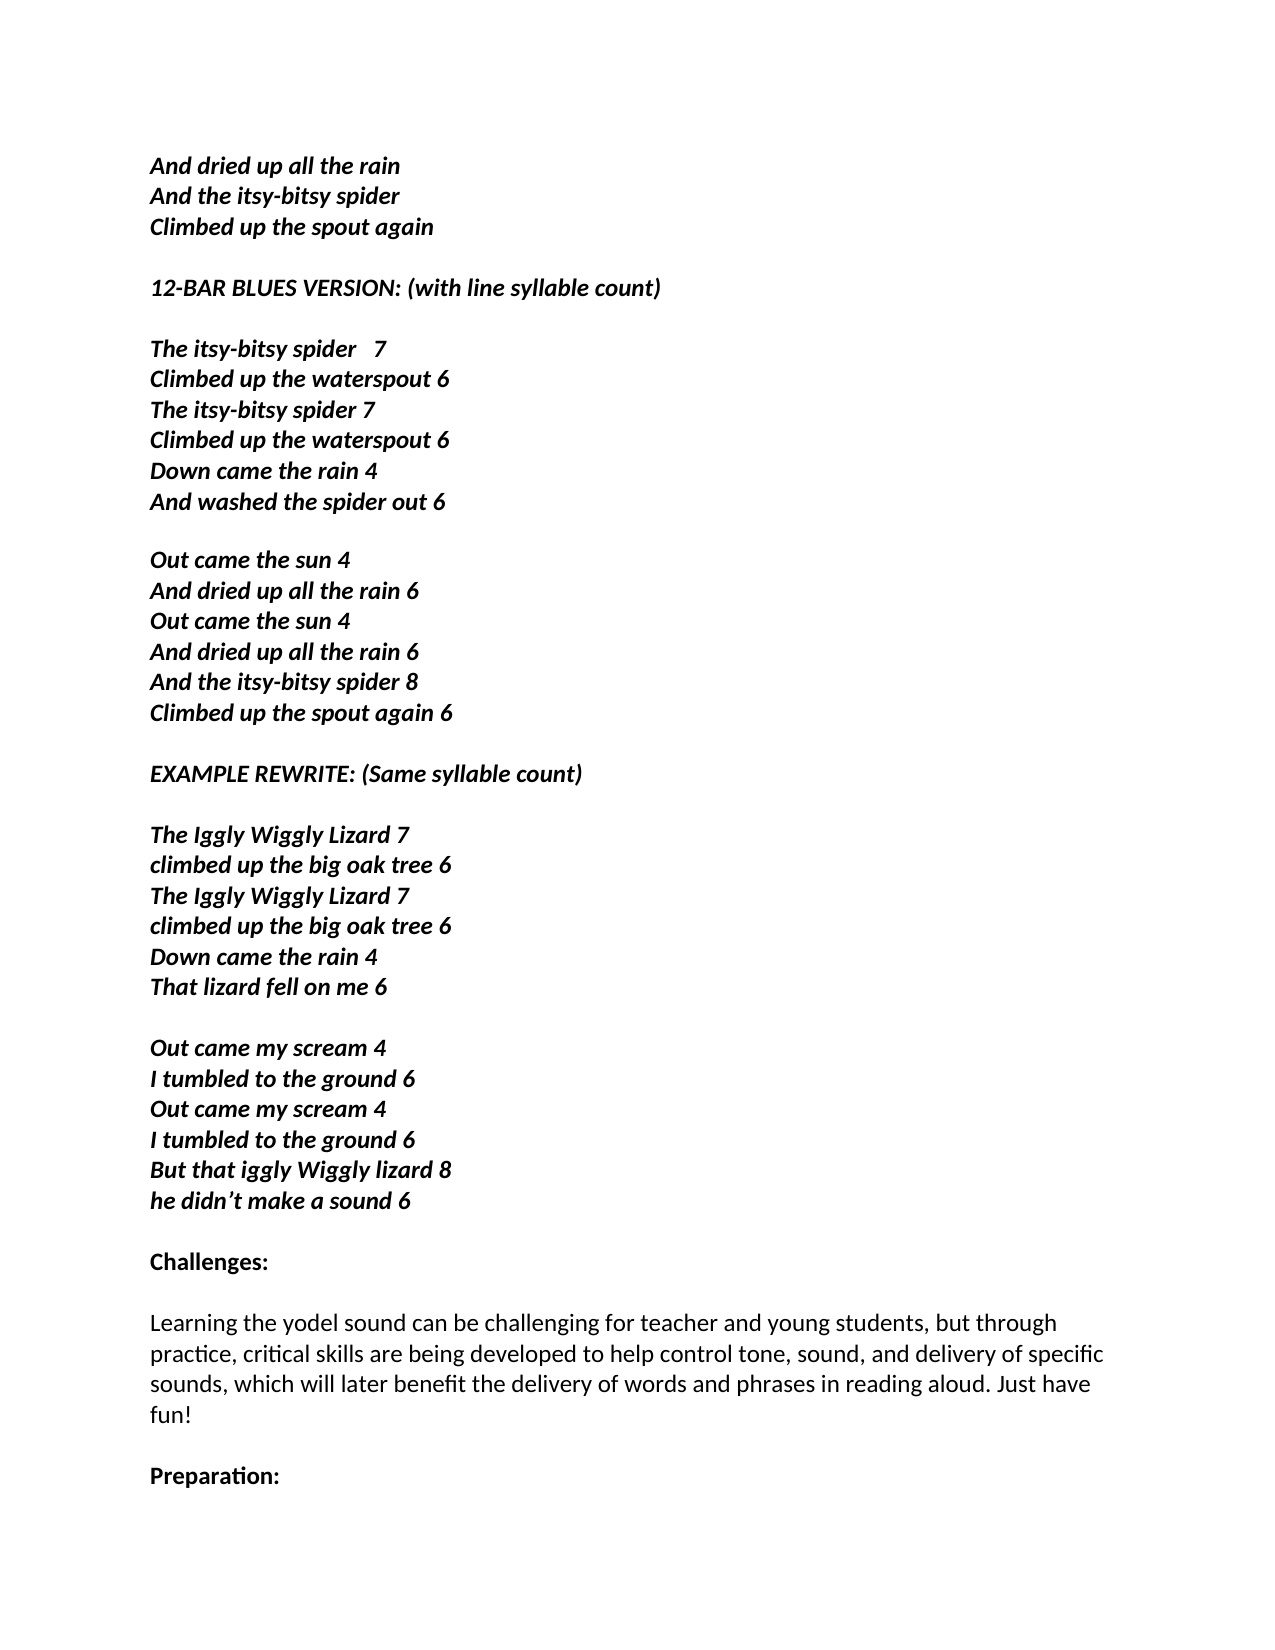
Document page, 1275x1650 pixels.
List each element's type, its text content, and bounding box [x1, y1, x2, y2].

text Out came the sun 4 And dried up all the rain 6 [150, 544, 1125, 605]
text Preparation: [150, 1460, 1125, 1490]
text The Iggly Wiggly Lizard 7 [150, 819, 1125, 849]
text The Iggly Wiggly Lizard 7 [150, 880, 1125, 911]
text But that iggly Wiggly lizard 8 [150, 1155, 1125, 1185]
text EXAMPLE REWRITE: (Same syllable count) [150, 758, 1125, 788]
text That lizard fell on me 6 [150, 972, 1125, 1002]
text climbed up the big oak tree 6 [150, 849, 1125, 880]
text Out came the sun 4 And dried up all the rain 6 And the itsy-bitsy spider 8 Climbed up the spout again 6 [150, 605, 1125, 727]
text climbed up the big oak tree 6 [150, 911, 1125, 941]
text Learning the yodel sound can be challenging for teacher and young students, but through practice, critical skills are being developed to help control tone, sound, and delivery of specific sounds, which will later benefit the delivery of words and phrases in reading aloud. Just have fun! [150, 1307, 1125, 1429]
text he didn’t make a sound 6 [150, 1185, 1125, 1216]
text Out came my scream 4 [150, 1033, 1125, 1063]
text 12-BAR BLUES VERSION: (with line syllable count) [150, 272, 1125, 303]
text The itsy-bitsy spider 7 [150, 394, 1125, 425]
text Challenges: [150, 1246, 1125, 1277]
text I tumbled to the ground 6 [150, 1063, 1125, 1094]
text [150, 150, 1125, 242]
text Down came the rain 4 [150, 941, 1125, 972]
text Out came my scream 4 [150, 1094, 1125, 1124]
text The itsy-bitsy spider 7 Climbed up the waterspout 6 [150, 333, 1125, 394]
text I tumbled to the ground 6 [150, 1124, 1125, 1155]
text Climbed up the waterspout 6 Down came the rain 4 And washed the spider out 6 [150, 425, 1125, 544]
